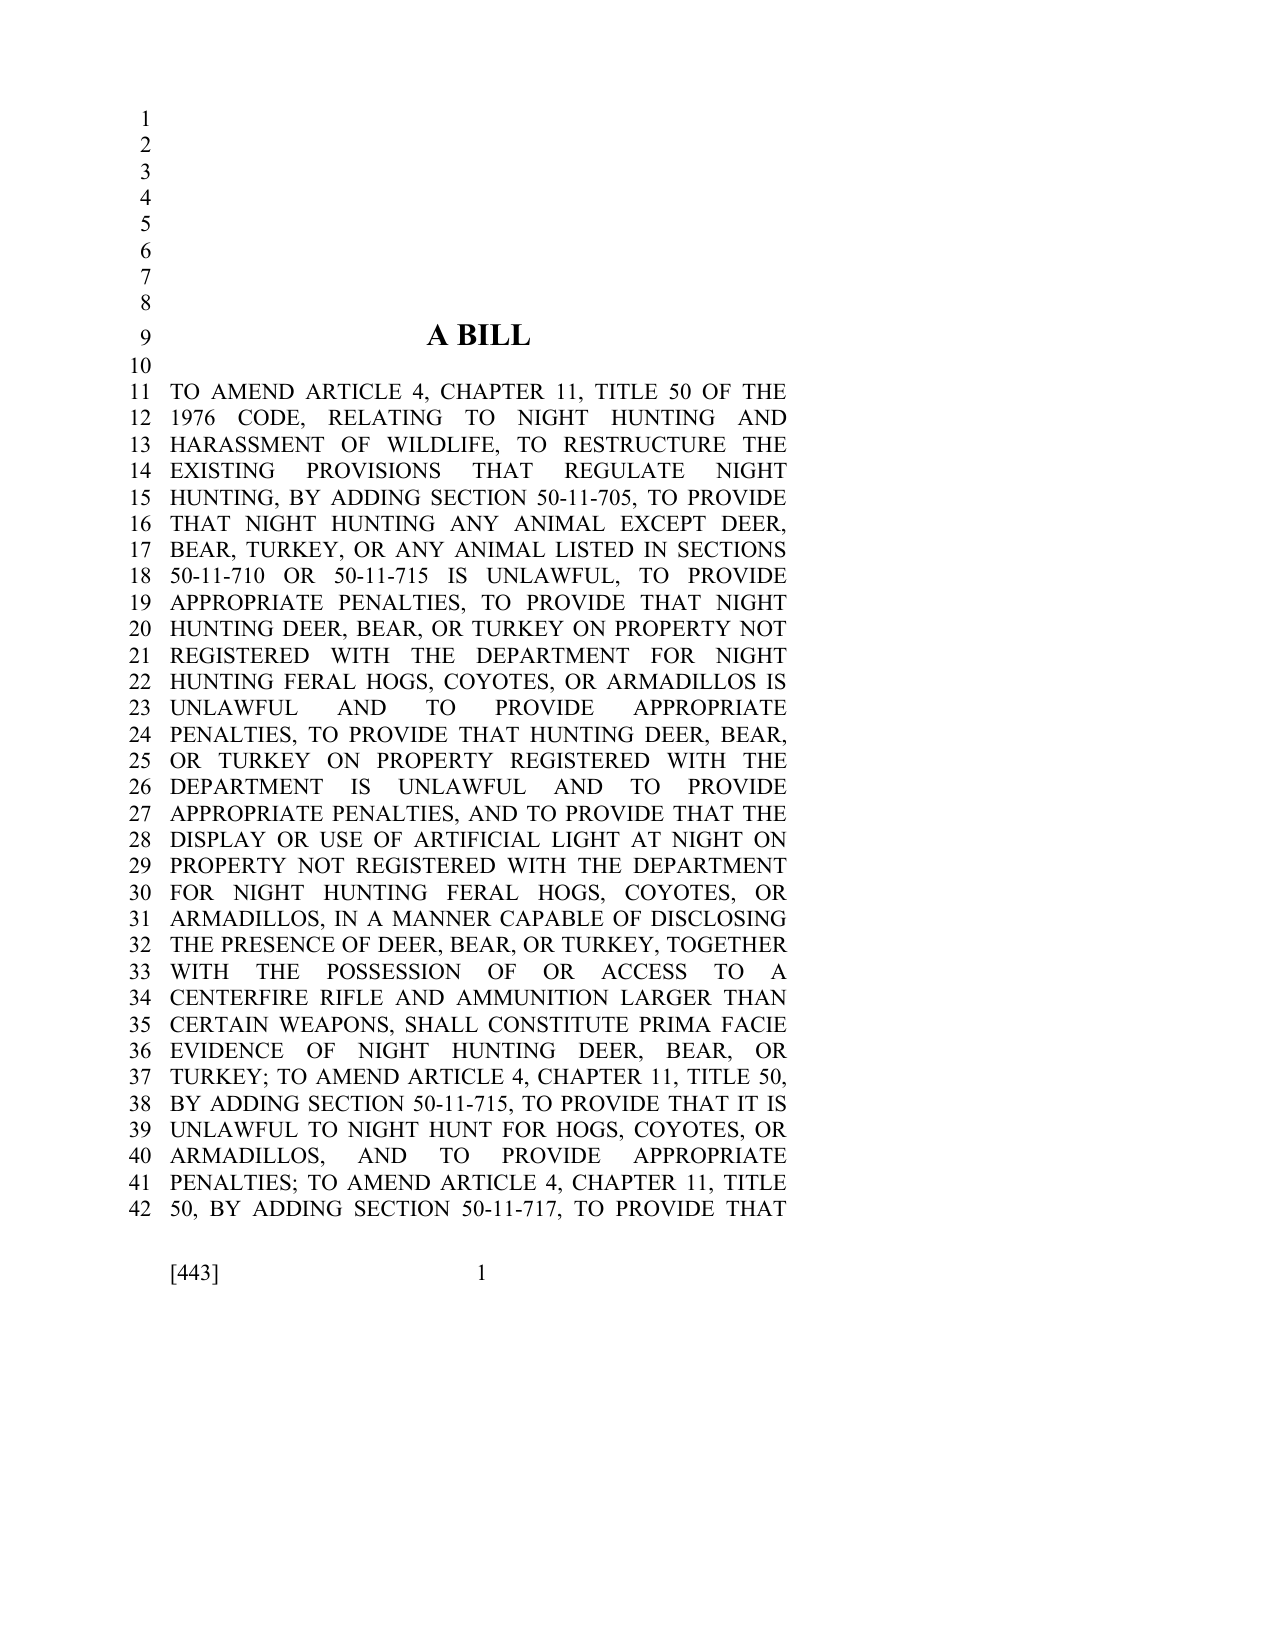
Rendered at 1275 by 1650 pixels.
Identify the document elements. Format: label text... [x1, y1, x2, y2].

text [169, 378, 787, 1221]
text A BILL [169, 316, 787, 352]
